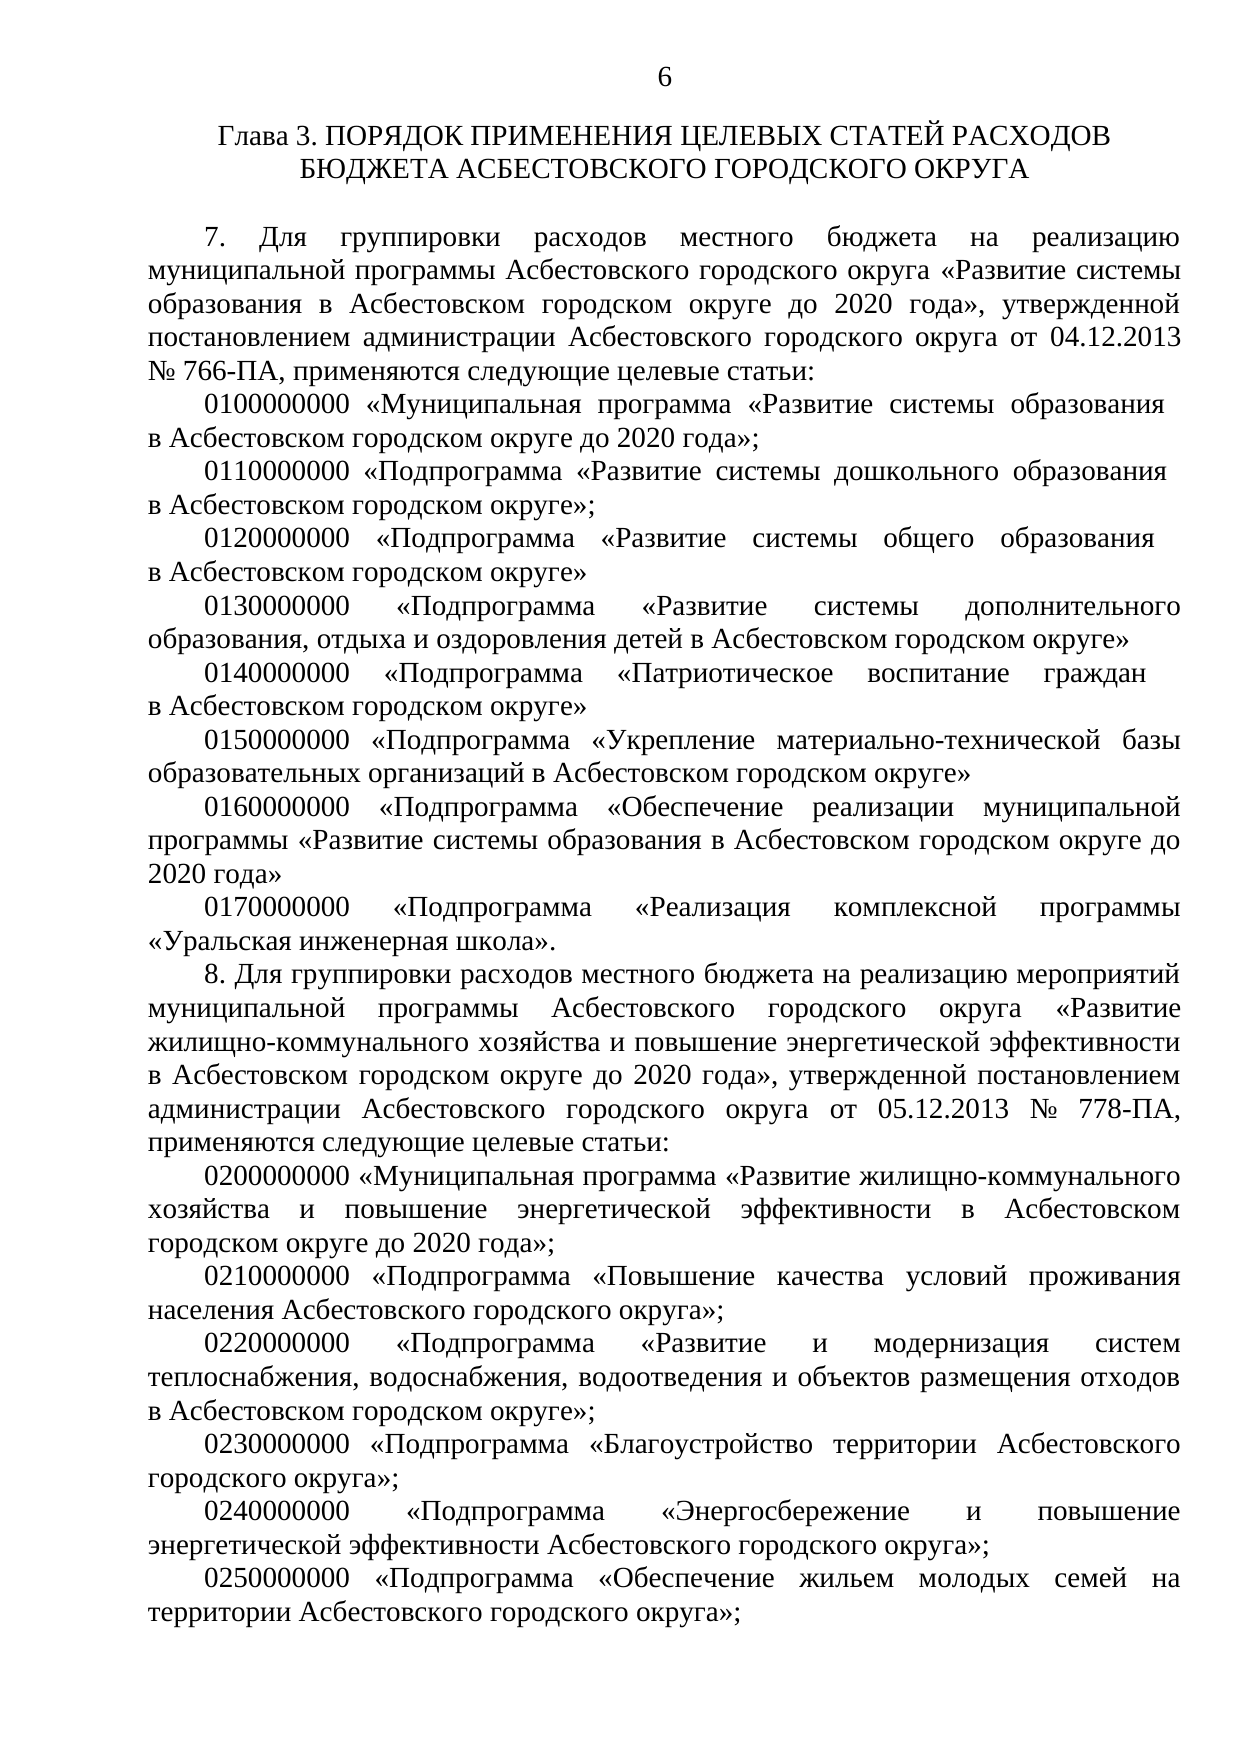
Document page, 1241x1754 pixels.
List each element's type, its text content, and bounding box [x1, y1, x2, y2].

text 0120000000 «Подпрограмма «Развитие системы общего образования в Асбестовском городском округе» [148, 521, 1181, 588]
text 0200000000 «Муниципальная программа «Развитие жилищно-коммунального хозяйства и повышение энергетической эффективности в Асбестовском городском округе до 2020 года»; [148, 1158, 1181, 1258]
text 0250000000 «Подпрограмма «Обеспечение жильем молодых семей на территории Асбестовского городского округа»; [148, 1560, 1181, 1627]
text 7. Для группировки расходов местного бюджета на реализацию муниципальной программы Асбестовского городского округа «Развитие системы образования в Асбестовском городском округе до 2020 года», утвержденной постановлением администрации Асбестовского городского округа от 04.12.2013 № 766-ПА, применяются следующие целевые статьи: [148, 219, 1181, 386]
text 0140000000 «Подпрограмма «Патриотическое воспитание граждан в Асбестовском городском округе» [148, 655, 1181, 722]
text 0130000000 «Подпрограмма «Развитие системы дополнительного образования, отдыха и оздоровления детей в Асбестовском городском округе» [148, 588, 1181, 655]
text БЮДЖЕТА АСБЕСТОВСКОГО ГОРОДСКОГО ОКРУГА [148, 152, 1181, 185]
text 0110000000 «Подпрограмма «Развитие системы дошкольного образования в Асбестовском городском округе»; [148, 453, 1181, 521]
text 8. Для группировки расходов местного бюджета на реализацию мероприятий муниципальной программы Асбестовского городского округа «Развитие жилищно-коммунального хозяйства и повышение энергетической эффективности в Асбестовском городском округе до 2020 года», утвержденной постановлением администрации Асбестовского городского округа от 05.12.2013 № 778-ПА, применяются следующие целевые статьи: [148, 957, 1181, 1158]
text 0100000000 «Муниципальная программа «Развитие системы образования в Асбестовском городском округе до 2020 года»; [148, 386, 1181, 453]
text 0210000000 «Подпрограмма «Повышение качества условий проживания населения Асбестовского городского округа»; [148, 1258, 1181, 1326]
text 0230000000 «Подпрограмма «Благоустройство территории Асбестовского городского округа»; [148, 1426, 1181, 1493]
text 0160000000 «Подпрограмма «Обеспечение реализации муниципальной программы «Развитие системы образования в Асбестовском городском округе до 2020 года» [148, 789, 1181, 889]
text Глава 3. ПОРЯДОК ПРИМЕНЕНИЯ ЦЕЛЕВЫХ СТАТЕЙ РАСХОДОВ [148, 118, 1181, 152]
text 0170000000 «Подпрограмма «Реализация комплексной программы «Уральская инженерная школа». [148, 889, 1181, 957]
text 0150000000 «Подпрограмма «Укрепление материально-технической базы образовательных организаций в Асбестовском городском округе» [148, 722, 1181, 789]
text 0240000000 «Подпрограмма «Энергосбережение и повышение энергетической эффективности Асбестовского городского округа»; [148, 1493, 1181, 1560]
text 0220000000 «Подпрограмма «Развитие и модернизация систем теплоснабжения, водоснабжения, водоотведения и объектов размещения отходов в Асбестовском городском округе»; [148, 1326, 1181, 1426]
